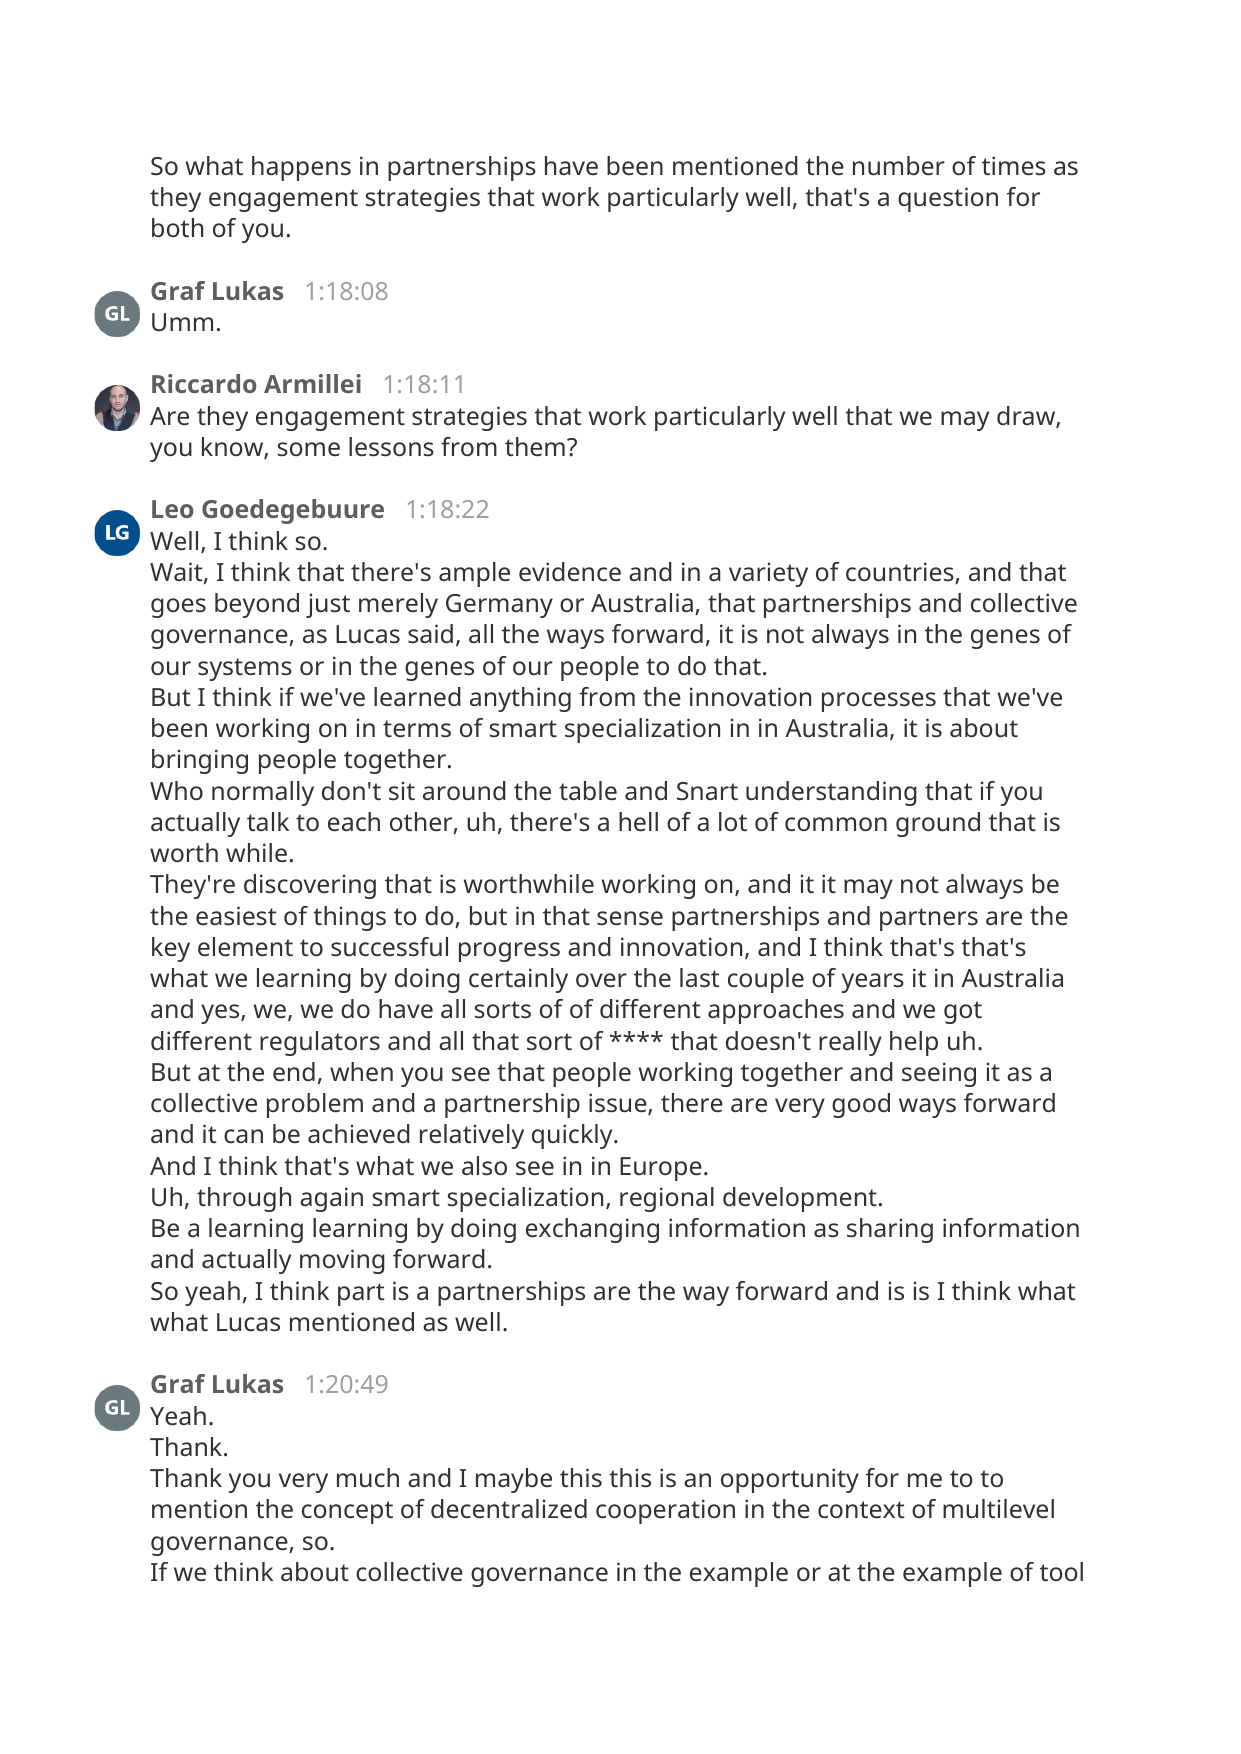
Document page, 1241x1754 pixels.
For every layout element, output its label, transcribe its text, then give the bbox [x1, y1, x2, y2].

picture [94, 385, 140, 431]
text Leo Goedegebuure 1:18:22 Well, I think so. Wait, I think that there's ample evidence and in a variety of countries, and that goes beyond just merely Germany or Australia, that partnerships and collective governance, as Lucas said, all the ways forward, it is not always in the genes of our systems or in the genes of our people to do that. But I think if we've learned anything from the innovation processes that we've been working on in terms of smart specialization in in Australia, it is about bringing people together. Who normally don't sit around the table and Snart understanding that if you actually talk to each other, uh, there's a hell of a lot of common ground that is worth while. They're discovering that is worthwhile working on, and it it may not always be the easiest of things to do, but in that sense partnerships and partners are the key element to successful progress and innovation, and I think that's that's what we learning by doing certainly over the last couple of years it in Australia and yes, we, we do have all sorts of of different approaches and we got different regulators and all that sort of **** that doesn't really help uh. But at the end, when you see that people working together and seeing it as a collective problem and a partnership issue, there are very good ways forward and it can be achieved relatively quickly. And I think that's what we also see in in Europe. Uh, through again smart specialization, regional development. Be a learning learning by doing exchanging information as sharing information and actually moving forward. So yeah, I think part is a partnerships are the way forward and is is I think what what Lucas mentioned as well. [150, 462, 1090, 1337]
text Graf Lukas 1:18:08 Umm. [150, 244, 1090, 337]
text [150, 1337, 1090, 1587]
text Riccardo Armillei 1:18:11 Are they engagement strategies that work particularly well that we may draw, you know, some lessons from them? [150, 337, 1090, 462]
picture [94, 510, 140, 556]
picture [94, 1385, 140, 1431]
picture [94, 291, 140, 337]
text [150, 150, 1090, 244]
